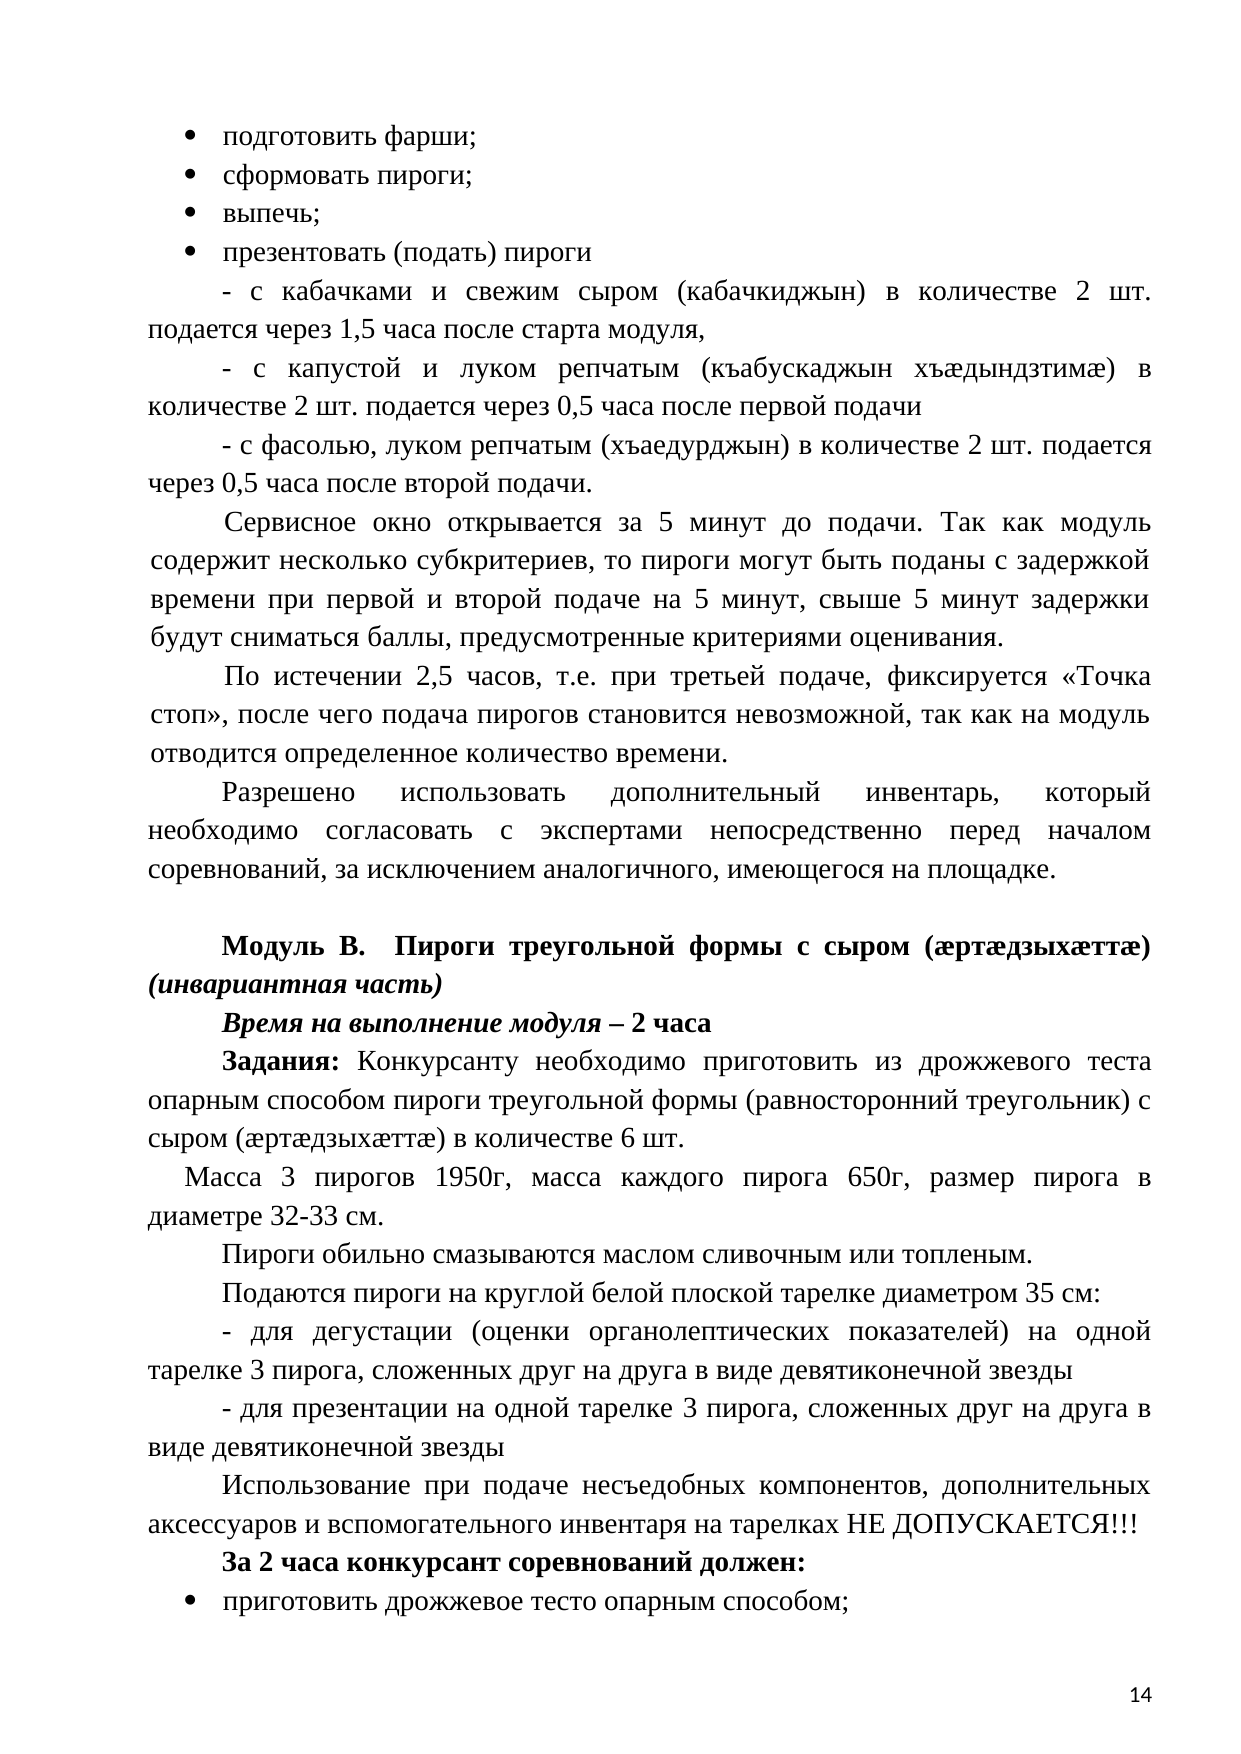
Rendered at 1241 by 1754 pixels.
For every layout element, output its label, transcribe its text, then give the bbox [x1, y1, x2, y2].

list подготовить фарши; [185, 118, 1152, 152]
text Подаются пироги на круглой белой плоской тарелке диаметром 35 см: [185, 1275, 1152, 1308]
list приготовить дрожжевое тесто опарным способом; [185, 1583, 1152, 1617]
text - для дегустации (оценки органолептических показателей) на одной тарелке 3 пирога, сложенных друг на друга в виде девятиконечной звезды [148, 1313, 1152, 1385]
text Сервисное окно открывается за 5 минут до подачи. Так как модуль содержит несколько субкритериев, то пироги могут быть поданы с задержкой времени при первой и второй подаче на 5 минут, свыше 5 минут задержки будут сниматься баллы, предусмотренные критериями оценивания. [150, 504, 1152, 543]
text Модуль В. Пироги треугольной формы с сыром (æртæдзыхæттæ) (инвариантная часть) [148, 928, 1152, 1000]
text По истечении 2,5 часов, т.е. при третьей подаче, фиксируется «Точка стоп», после чего подача пирогов становится невозможной, так как на модуль отводится определенное количество времени. [150, 658, 1152, 697]
text - с фасолью, луком репчатым (хъаедурджын) в количестве 2 шт. подается через 0,5 часа после второй подачи. [148, 427, 1152, 499]
text Время на выполнение модуля – 2 часа [148, 1005, 1152, 1038]
text Масса 3 пирогов 1950г, масса каждого пирога 650г, размер пирога в диаметре 32-33 см. [148, 1159, 1152, 1231]
list презентовать (подать) пироги [185, 234, 1152, 268]
text Разрешено использовать дополнительный инвентарь, который необходимо согласовать с экспертами непосредственно перед началом соревнований, за исключением аналогичного, имеющегося на площадке. [148, 774, 1152, 884]
text Пироги обильно смазываются маслом сливочным или топленым. [148, 1236, 1152, 1270]
list сформовать пироги; [185, 157, 1152, 190]
text - с кабачками и свежим сыром (кабачкиджын) в количестве 2 шт. подается через 1,5 часа после старта модуля, [148, 273, 1152, 345]
text Использование при подаче несъедобных компонентов, дополнительных аксессуаров и вспомогательного инвентаря на тарелках НЕ ДОПУСКАЕТСЯ!!! [148, 1467, 1152, 1539]
text Задания: Конкурсанту необходимо приготовить из дрожжевого теста опарным способом пироги треугольной формы (равносторонний треугольник) с сыром (æртæдзыхæттæ) в количестве 6 шт. [148, 1043, 1152, 1154]
text - с капустой и луком репчатым (къабускаджын хъæдындзтимæ) в количестве 2 шт. подается через 0,5 часа после первой подачи [148, 350, 1152, 422]
text - для презентации на одной тарелке 3 пирога, сложенных друг на друга в виде девятиконечной звезды [148, 1390, 1152, 1462]
text Сервисное окно открывается за 5 минут до подачи. Так как модуль содержит несколько субкритериев, то пироги могут быть поданы с задержкой времени при первой и второй подаче на 5 минут, свыше 5 минут задержки будут сниматься баллы, предусмотренные критериями оценивания. [150, 614, 1152, 653]
text За 2 часа конкурсант соревнований должен: [148, 1544, 1152, 1578]
list выпечь; [185, 195, 1152, 229]
text По истечении 2,5 часов, т.е. при третьей подаче, фиксируется «Точка стоп», после чего подача пирогов становится невозможной, так как на модуль отводится определенное количество времени. [150, 730, 1152, 769]
